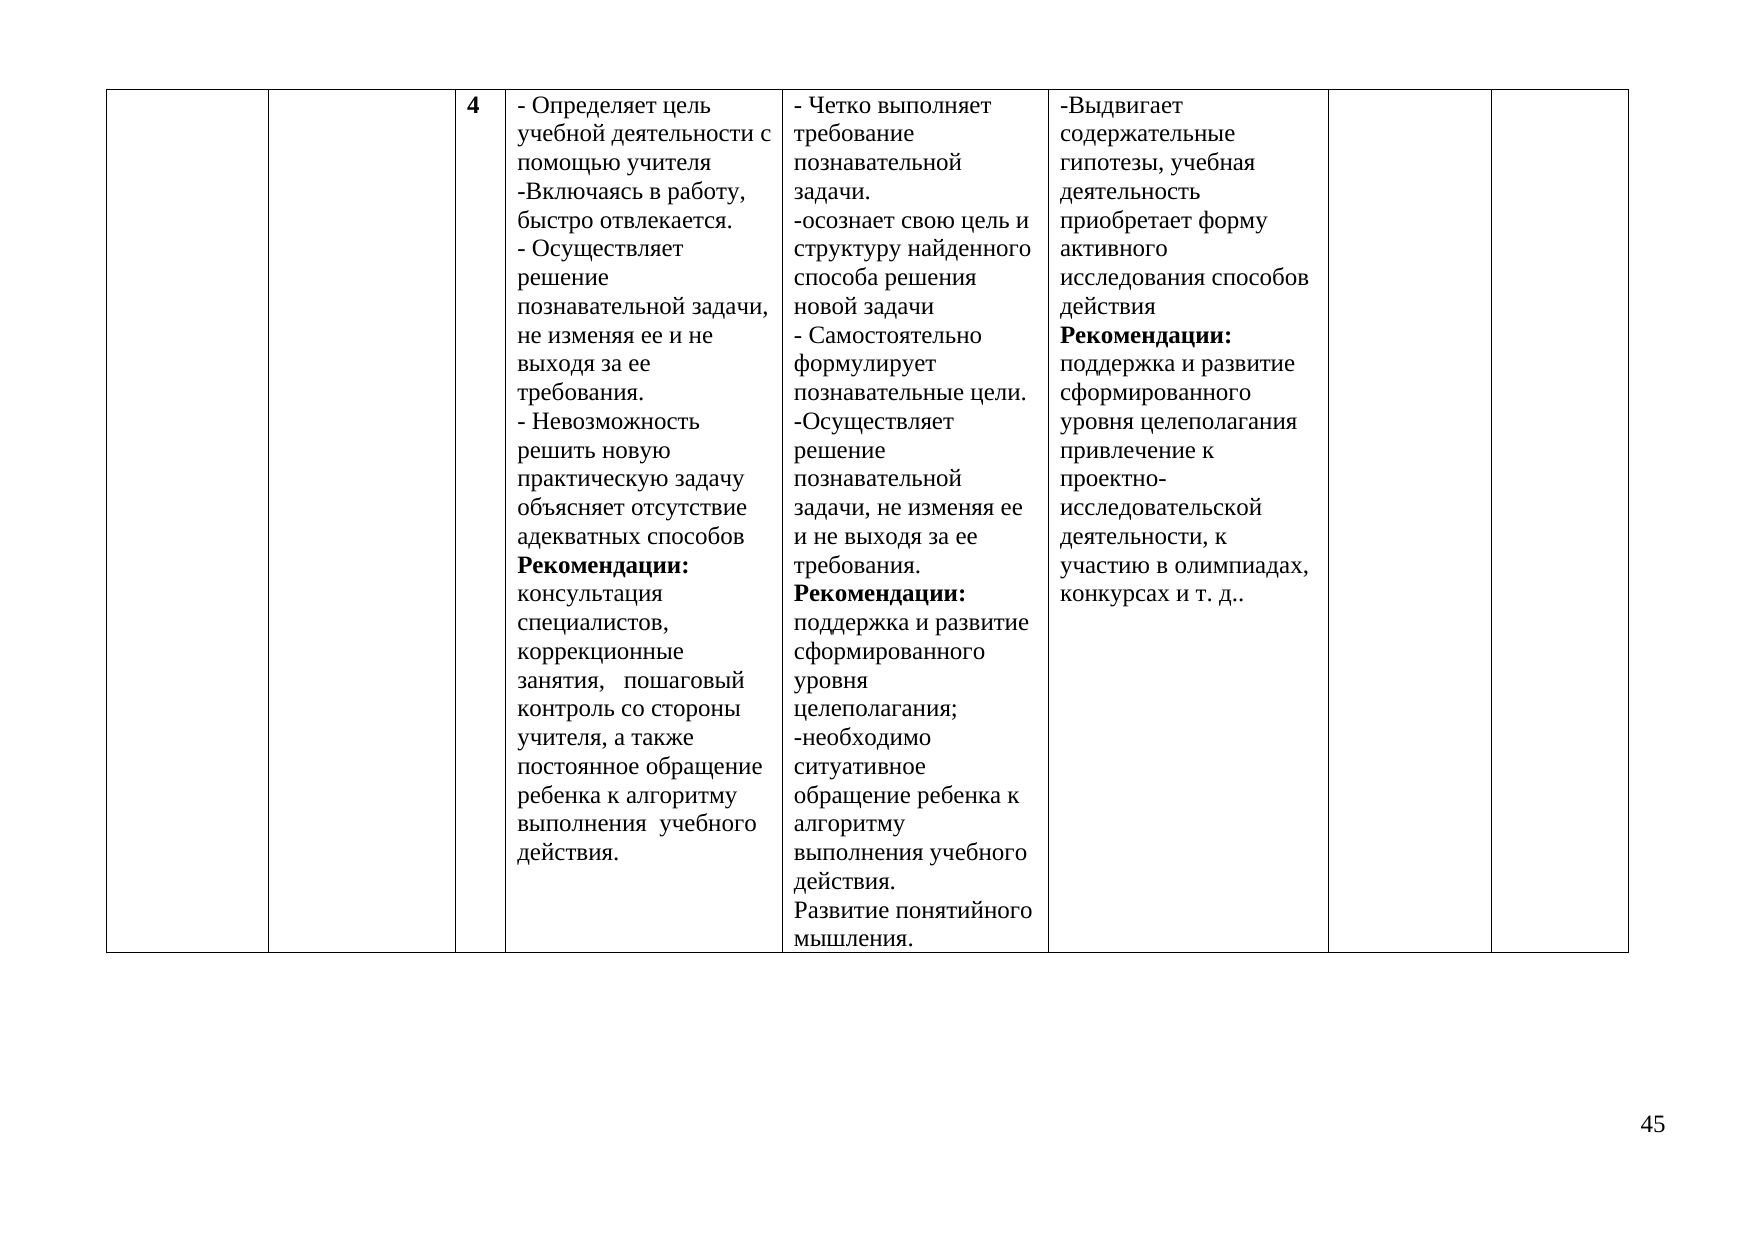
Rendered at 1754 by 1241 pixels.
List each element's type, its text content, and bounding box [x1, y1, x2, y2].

table_cell 4 [456, 90, 505, 952]
table_cell -Выдвигает содержательные гипотезы, учебная деятельность приобретает форму активного исследования способов действия Рекомендации: поддержка и развитие сформированного уровня целеполагания привлечение к проектно- исследовательской деятельности, к участию в олимпиадах, конкурсах и т. д.. [1049, 90, 1328, 952]
table_cell - Определяет цель учебной деятельности с помощью учителя -Включаясь в работу, быстро отвлекается. - Осуществляет решение познавательной задачи, не изменяя ее и не выходя за ее требования. - Невозможность решить новую практическую задачу объясняет отсутствие адекватных способов Рекомендации: консультация специалистов, коррекционные занятия, пошаговый контроль со стороны учителя, а также постоянное обращение ребенка к алгоритму выполнения учебного действия. [506, 90, 782, 952]
table_cell - Четко выполняет требование познавательной задачи. -осознает свою цель и структуру найденного способа решения новой задачи - Самостоятельно формулирует познавательные цели. -Осуществляет решение познавательной задачи, не изменяя ее и не выходя за ее требования. Рекомендации: поддержка и развитие сформированного уровня целеполагания; -необходимо ситуативное обращение ребенка к алгоритму выполнения учебного действия. Развитие понятийного мышления. [783, 90, 1048, 952]
